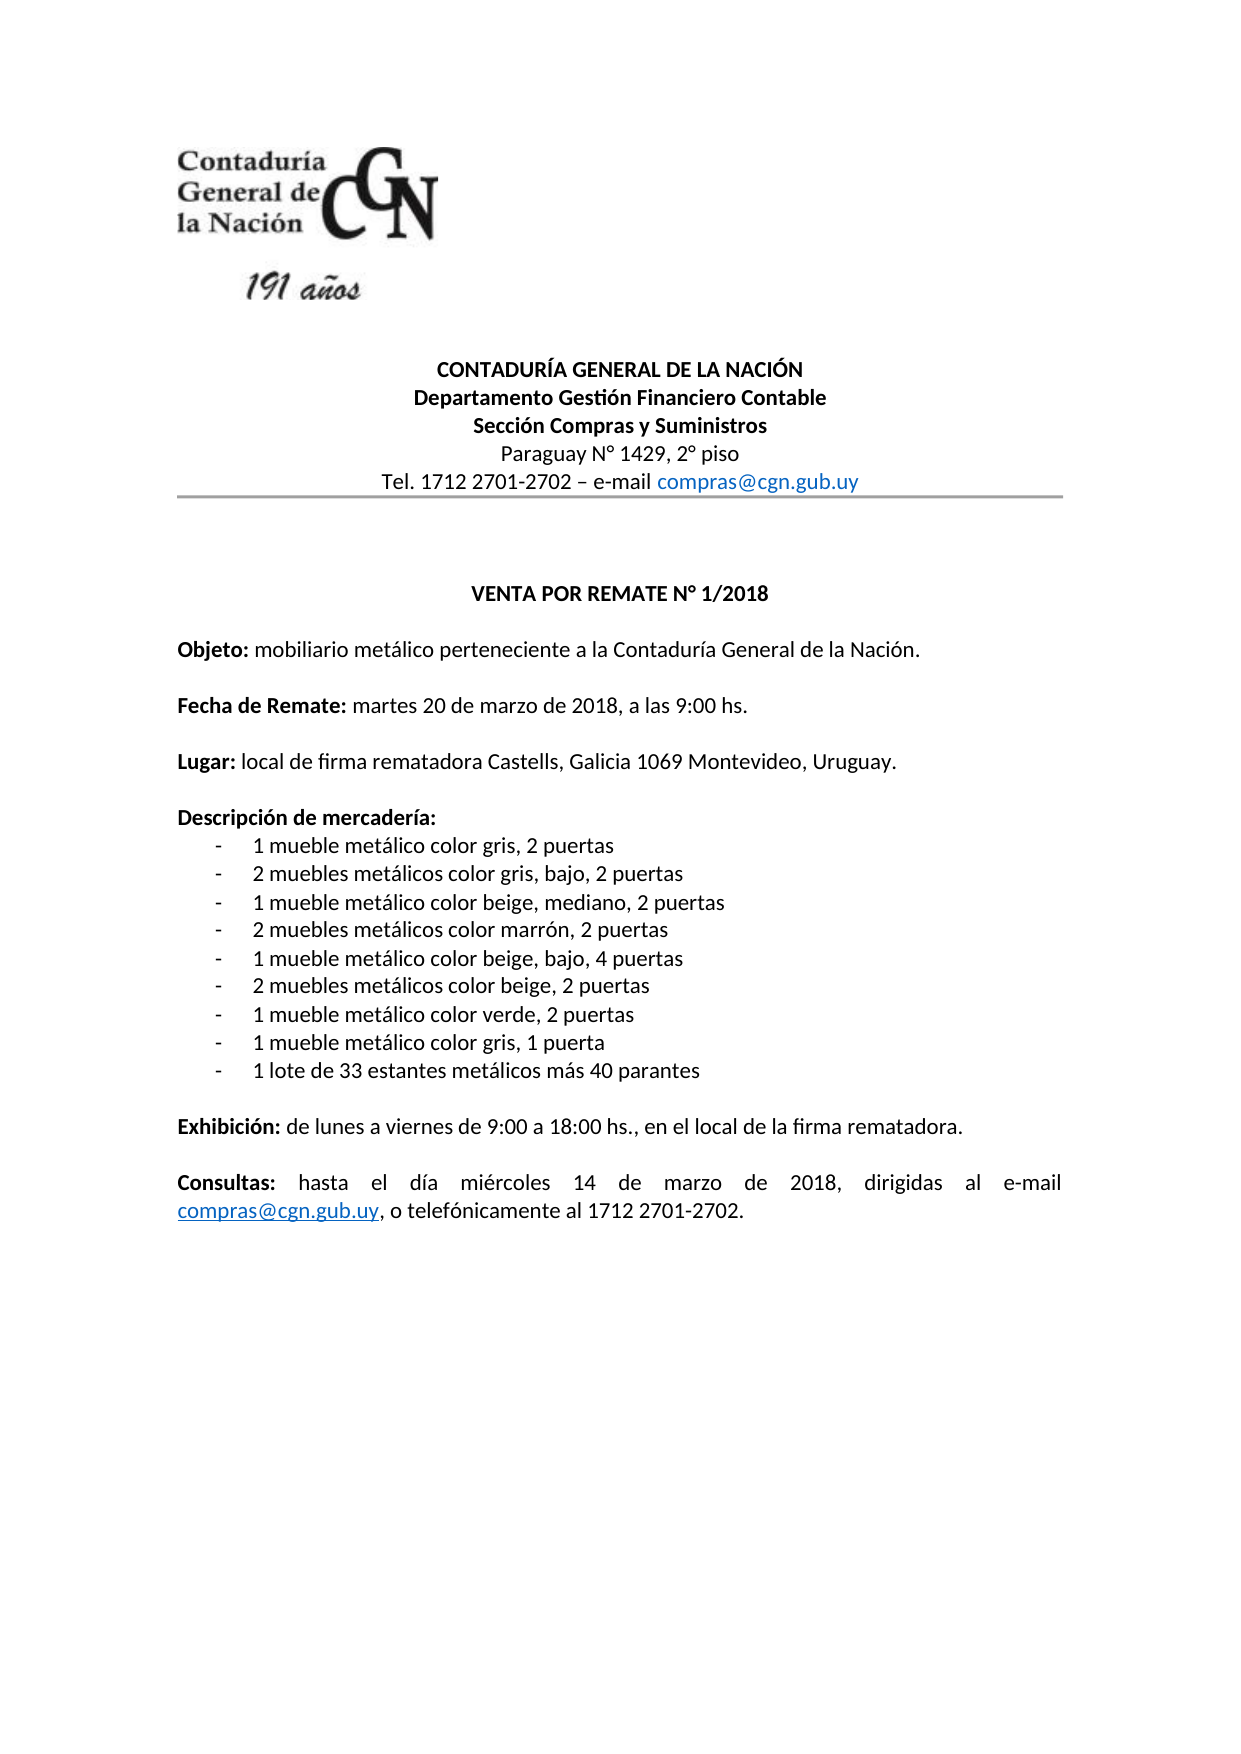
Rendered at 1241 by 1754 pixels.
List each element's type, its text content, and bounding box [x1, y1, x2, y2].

text Tel. 1712 2701-2702 – e-mail compras@cgn.gub.uy [177, 467, 1063, 495]
text CONTADURÍA GENERAL DE LA NACIÓN [177, 355, 1063, 383]
text Fecha de Remate: martes 20 de marzo de 2018, a las 9:00 hs. [177, 691, 1063, 719]
list 1 mueble metálico color gris, 2 puertas [215, 832, 1063, 859]
list 1 mueble metálico color beige, bajo, 4 puertas [215, 944, 1063, 972]
list 2 muebles metálicos color gris, bajo, 2 puertas [215, 859, 1063, 888]
list 2 muebles metálicos color marrón, 2 puertas [215, 916, 1063, 944]
list 1 lote de 33 estantes metálicos más 40 parantes [215, 1056, 1063, 1084]
text Departamento Gestión Financiero Contable [177, 383, 1063, 411]
list 2 muebles metálicos color beige, 2 puertas [215, 972, 1063, 1000]
text Lugar: local de firma rematadora Castells, Galicia 1069 Montevideo, Uruguay. [177, 747, 1063, 776]
text Paraguay N° 1429, 2° piso [177, 439, 1063, 467]
text Consultas: hasta el día miércoles 14 de marzo de 2018, dirigidas al e-mail compras@cgn.gub.uy, o telefónicamente al 1712 2701-2702. [177, 1168, 1063, 1224]
text VENTA POR REMATE N° 1/2018 [177, 579, 1063, 607]
text Descripción de mercadería: [177, 803, 1063, 832]
text Sección Compras y Suministros [177, 411, 1063, 439]
text Objeto: mobiliario metálico perteneciente a la Contaduría General de la Nación. [177, 635, 1063, 663]
text Exhibición: de lunes a viernes de 9:00 a 18:00 hs., en el local de la firma rematadora. [177, 1112, 1063, 1140]
list 1 mueble metálico color verde, 2 puertas [215, 1000, 1063, 1028]
list 1 mueble metálico color gris, 1 puerta [215, 1028, 1063, 1056]
list 1 mueble metálico color beige, mediano, 2 puertas [215, 888, 1063, 916]
